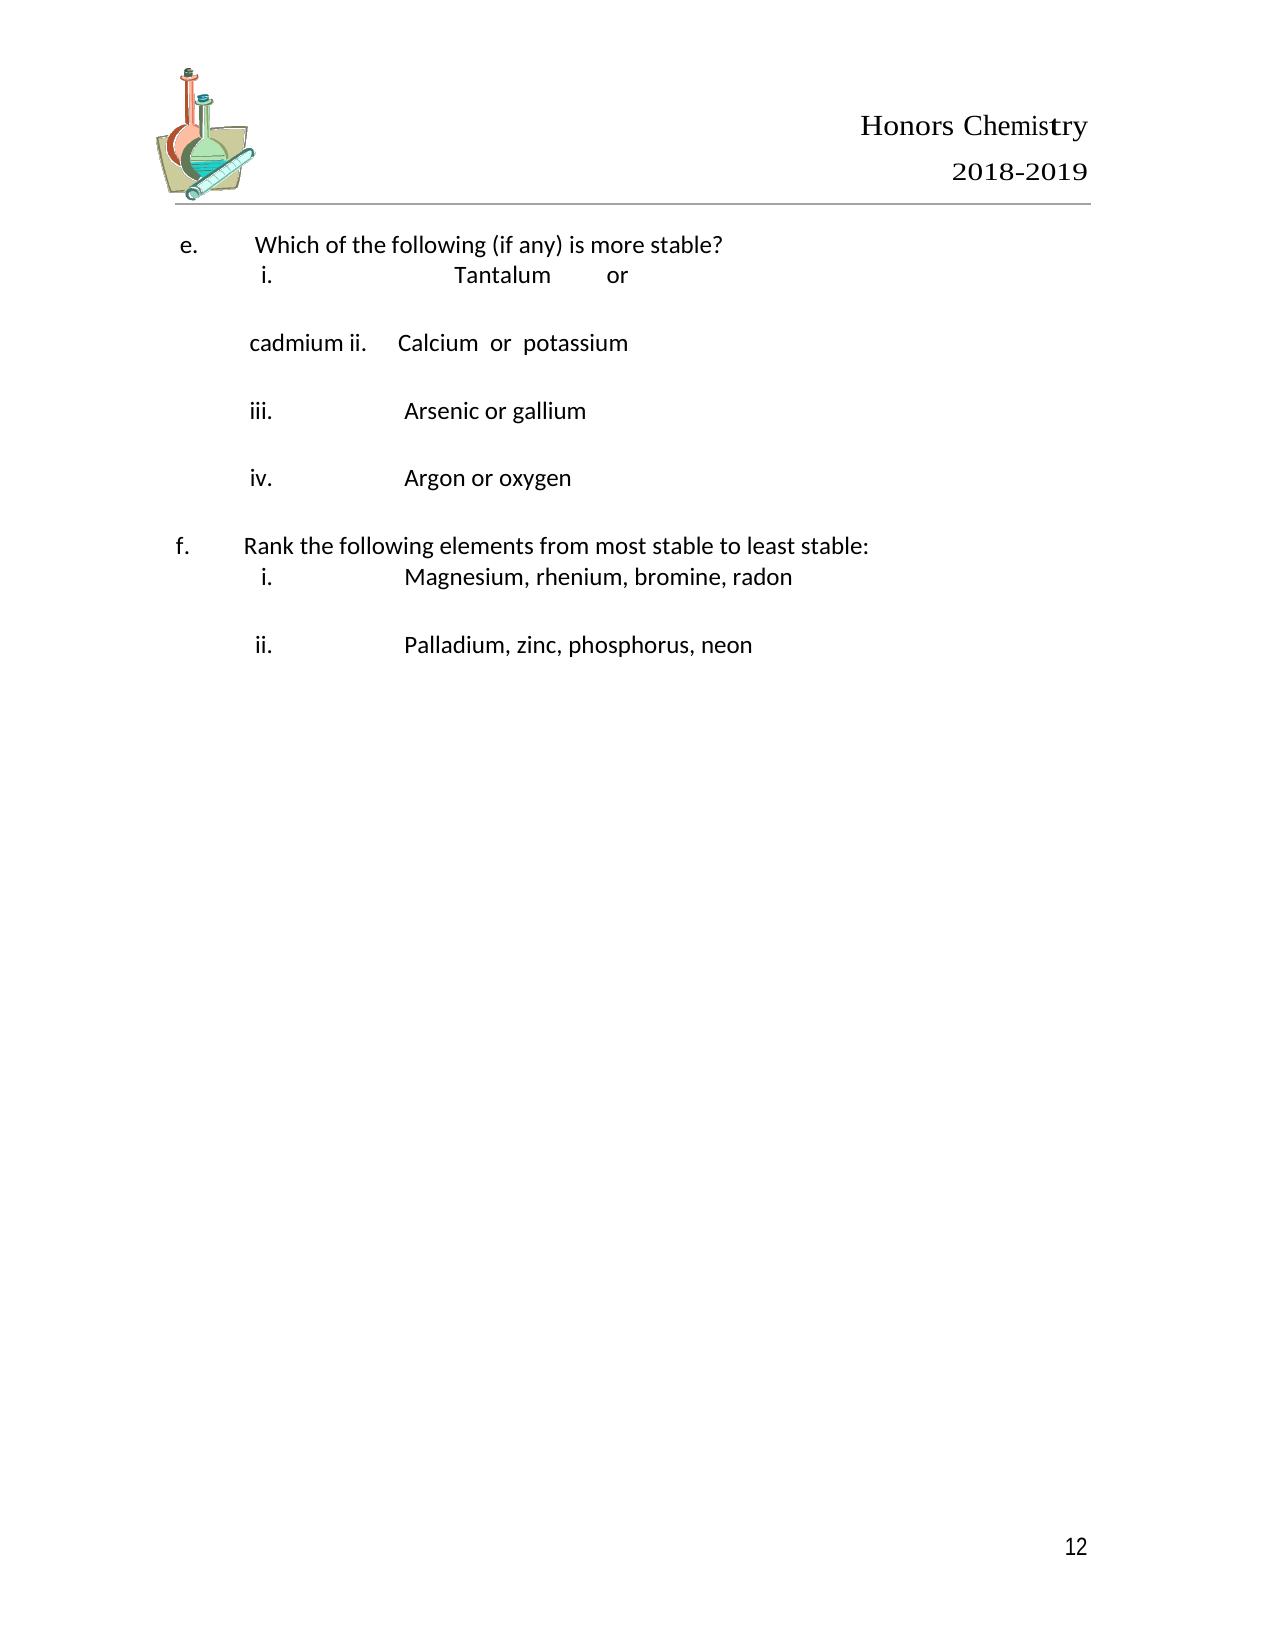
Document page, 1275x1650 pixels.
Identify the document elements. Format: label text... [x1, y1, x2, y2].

text iv. Argon or oxygen [249, 462, 1100, 493]
text f. Rank the following elements from most stable to least stable: [112, 531, 1100, 561]
text 2018-2019 [102, 157, 1088, 186]
text i. Tantalum or cadmium ii. Calcium or potassium iii. Arsenic or gallium [249, 259, 628, 425]
picture [154, 186, 257, 202]
text Honors Chemistry [178, 74, 1088, 141]
text 12 [178, 1532, 1100, 1561]
text e. Which of the following (if any) is more stable? [108, 229, 738, 259]
text i. Magnesium, rhenium, bromine, radon ii. Palladium, zinc, phosphorus, neon [255, 561, 797, 659]
picture [154, 66, 257, 157]
